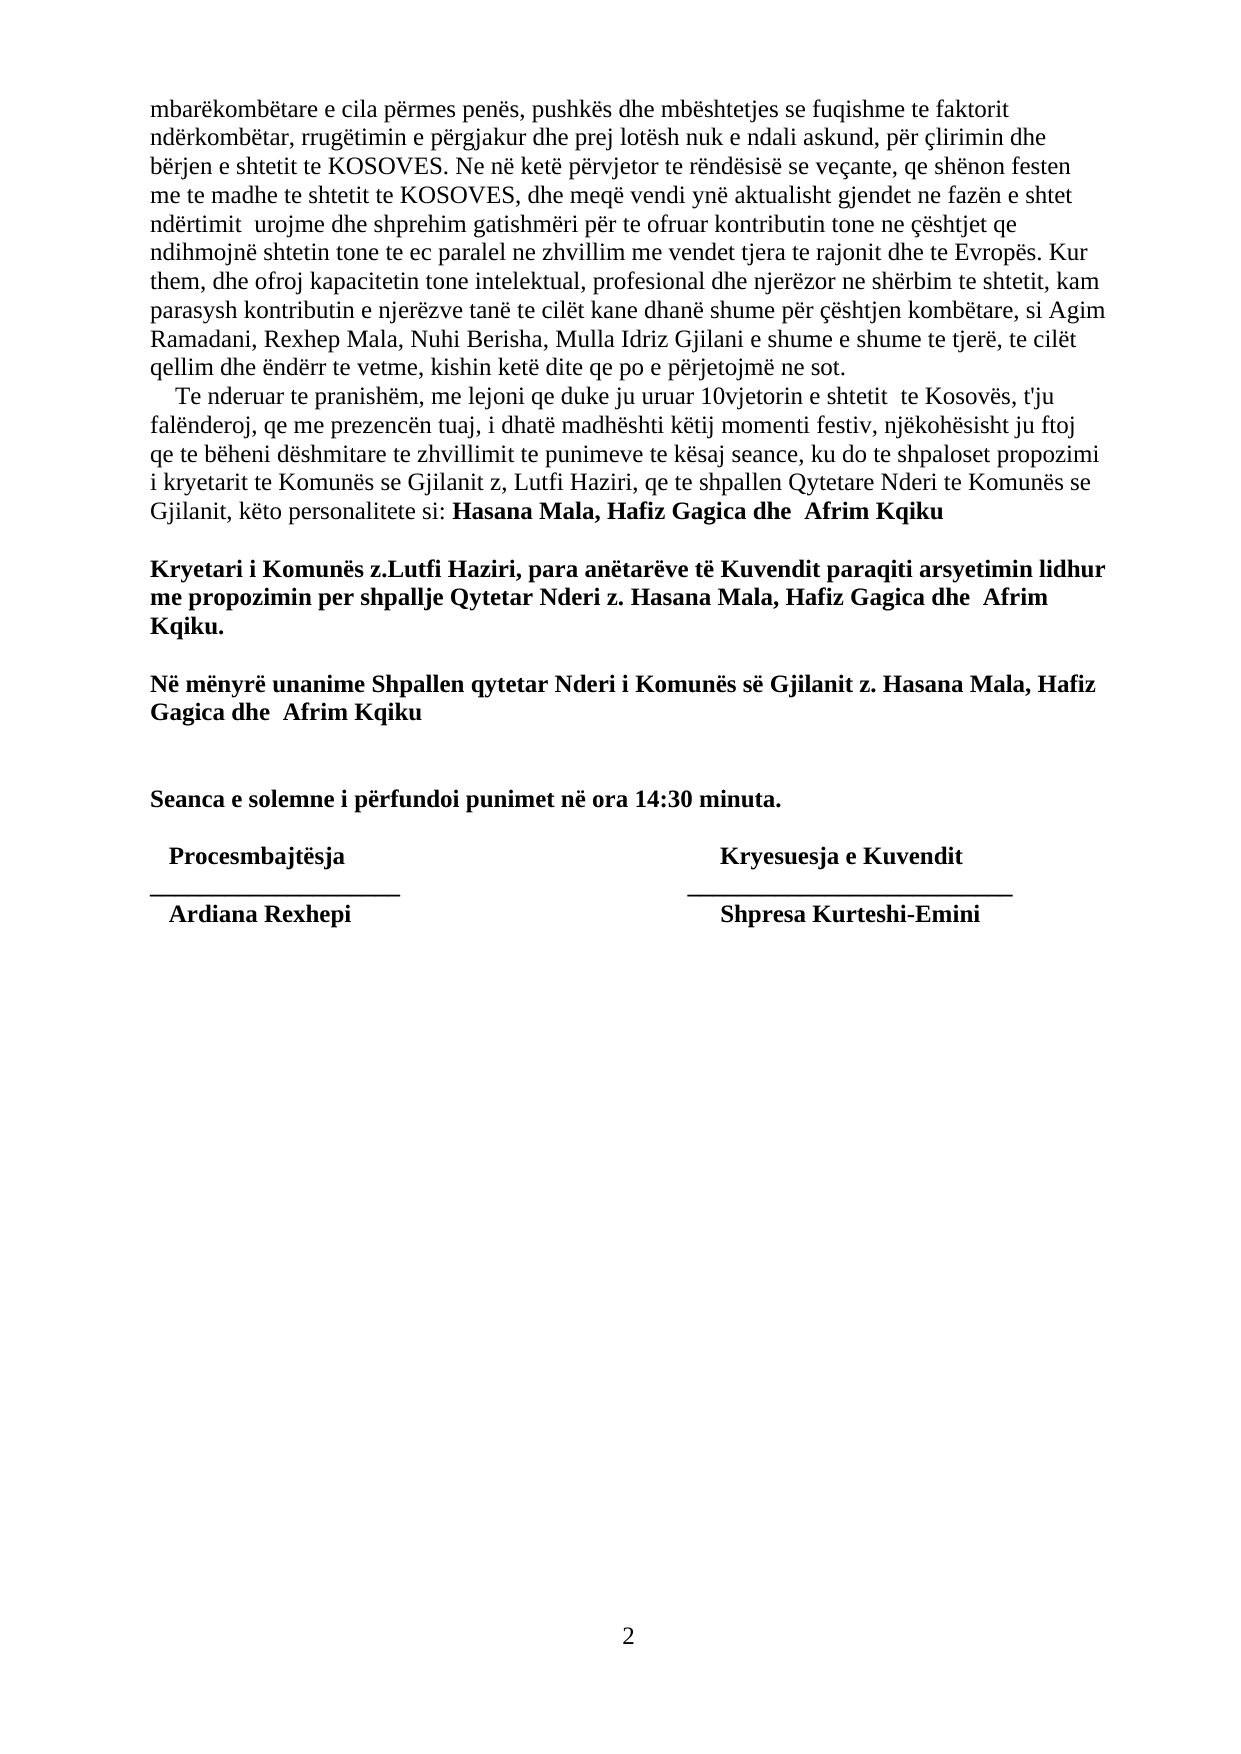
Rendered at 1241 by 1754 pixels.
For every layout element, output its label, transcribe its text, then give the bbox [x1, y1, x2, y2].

text Seanca e solemne i përfundoi punimet në ora 14:30 minuta. [150, 784, 1107, 812]
text Procesmbajtësja Kryesuesja e Kuvendit [150, 841, 1107, 870]
text Te nderuar te pranishëm, me lejoni qe duke ju uruar 10vjetorin e shtetit te Kosovës, t'ju falënderoj, qe me prezencën tuaj, i dhatë madhështi këtij momenti festiv, njëkohësisht ju ftoj qe te bëheni dëshmitare te zhvillimit te punimeve te kësaj seance, ku do te shpaloset propozimi i kryetarit te Komunës se Gjilanit z, Lutfi Haziri, qe te shpallen Qytetare Nderi te Komunës se Gjilanit, këto personalitete si: Hasana Mala, Hafiz Gagica dhe Afrim Kqiku [150, 381, 1107, 525]
text Në mënyrë unanime Shpallen qytetar Nderi i Komunës së Gjilanit z. Hasana Mala, Hafiz Gagica dhe Afrim Kqiku [150, 669, 1107, 726]
text Ardiana Rexhepi Shpresa Kurteshi-Emini [150, 899, 1107, 927]
text ____________________ __________________________ [150, 870, 1107, 899]
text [150, 94, 1107, 381]
text Kryetari i Komunës z.Lutfi Haziri, para anëtarëve të Kuvendit paraqiti arsyetimin lidhur me propozimin per shpallje Qytetar Nderi z. Hasana Mala, Hafiz Gagica dhe Afrim Kqiku. [150, 554, 1107, 640]
